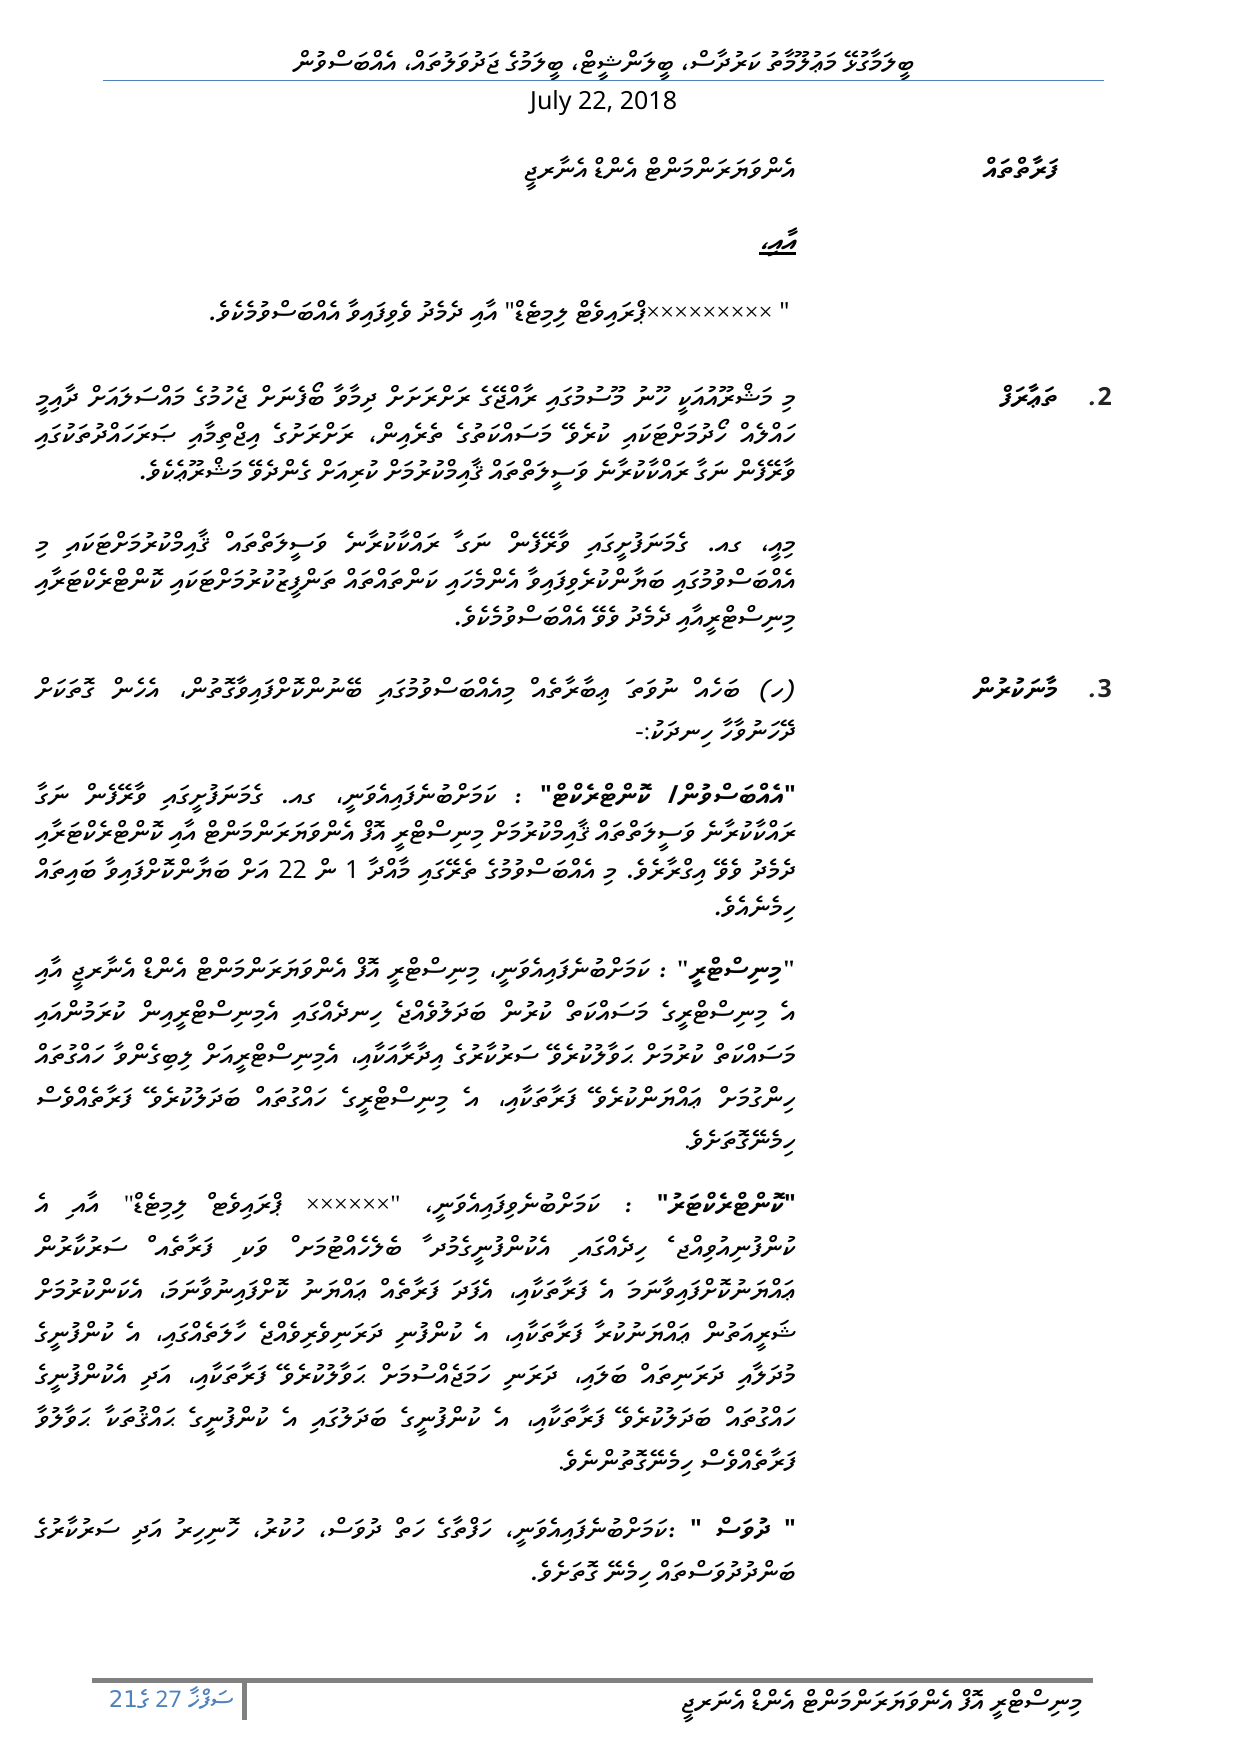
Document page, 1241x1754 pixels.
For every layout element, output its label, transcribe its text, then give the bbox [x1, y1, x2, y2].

table_cell މާނަކުރުން [807, 670, 1117, 1616]
table_cell މި މަޝްރޫއުއަކީ ހޫނު މޫސުމުގައި ރާއްޖޭގެ ރަށްރަށަށް ދިމާވާ ބޯފެނަށް ޖެހުމުގެ މައްސަލައަށް ދާއިމީ ހައްލެއް ހޯދުމަށްޓަކައި ކުރެވޭ މަސައްކަތުގެ ތެރެއިން، ރަށްރަށުގެ އިޖްތިމާއި ޞަރަހައްދުތަކުގައި ވާރޭފެން ނަގާ ރައްކާކުރާނެ ވަސީލަތްތައް ޤާއިމްކުރުމަށް ކުރިއަށް ގެންދެވޭ މަޝްރޫޢެކެވެ. މިއީ، ގއ. ގެމަނަފުށީގައި ވާރޭފެން ނަގާ ރައްކާކުރާނެ ވަސީލަތްތައް ޤާއިމްކުރުމަށްޓަކައި މި އެއްބަސްވުމުގައި ބަޔާންކުރެވިފައިވާ އެންމެހައި ކަންތައްތައް ތަންފީޒުކުރުމަށްޓަކައި ކޮންޓްރެކްޓަރާއި މިނިސްޓްރީއާއި ދެމެދު ވެވޭ އެއްބަސްވުމެކެވެ. [25, 378, 807, 670]
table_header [807, 151, 1117, 378]
table_cell ތަޢާރަފް [807, 378, 1117, 670]
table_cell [25, 670, 807, 1616]
